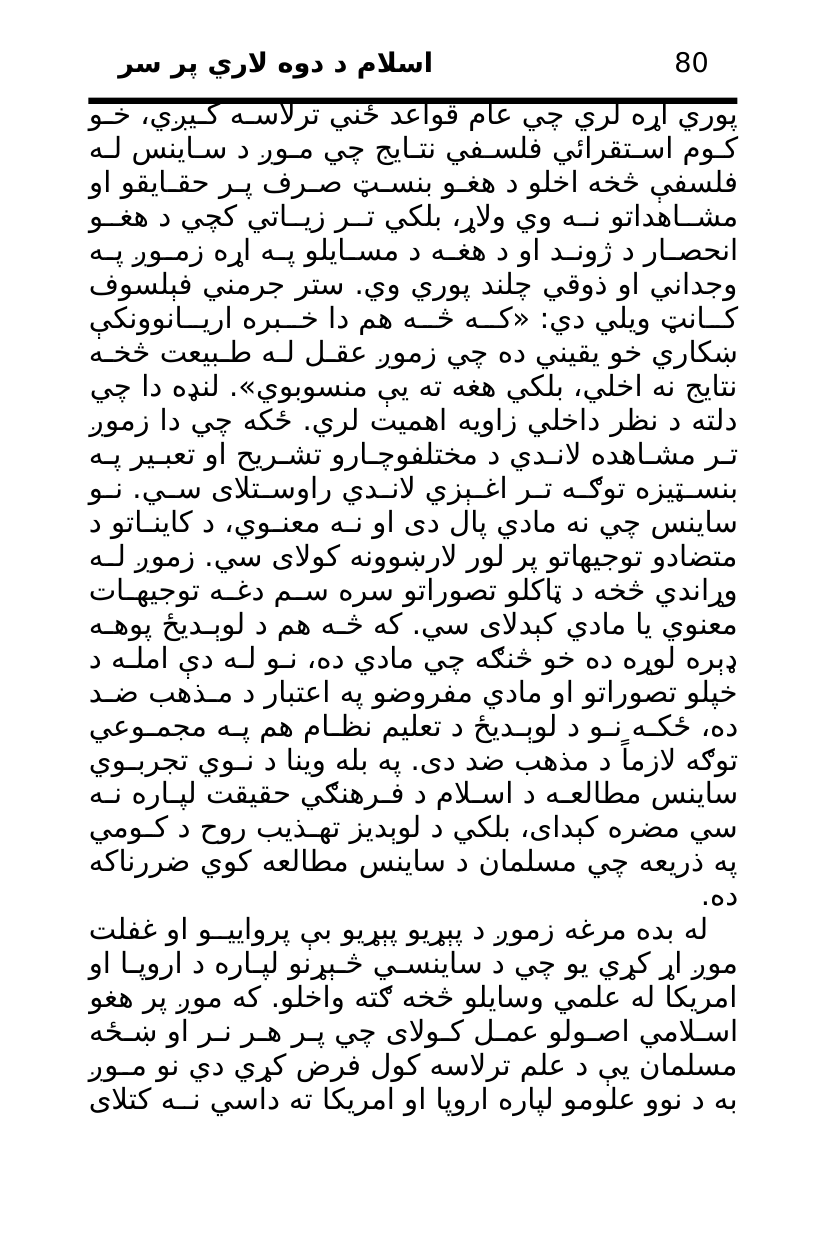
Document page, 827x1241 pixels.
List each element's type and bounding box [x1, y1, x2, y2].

text [89, 98, 738, 913]
text [89, 913, 738, 1116]
